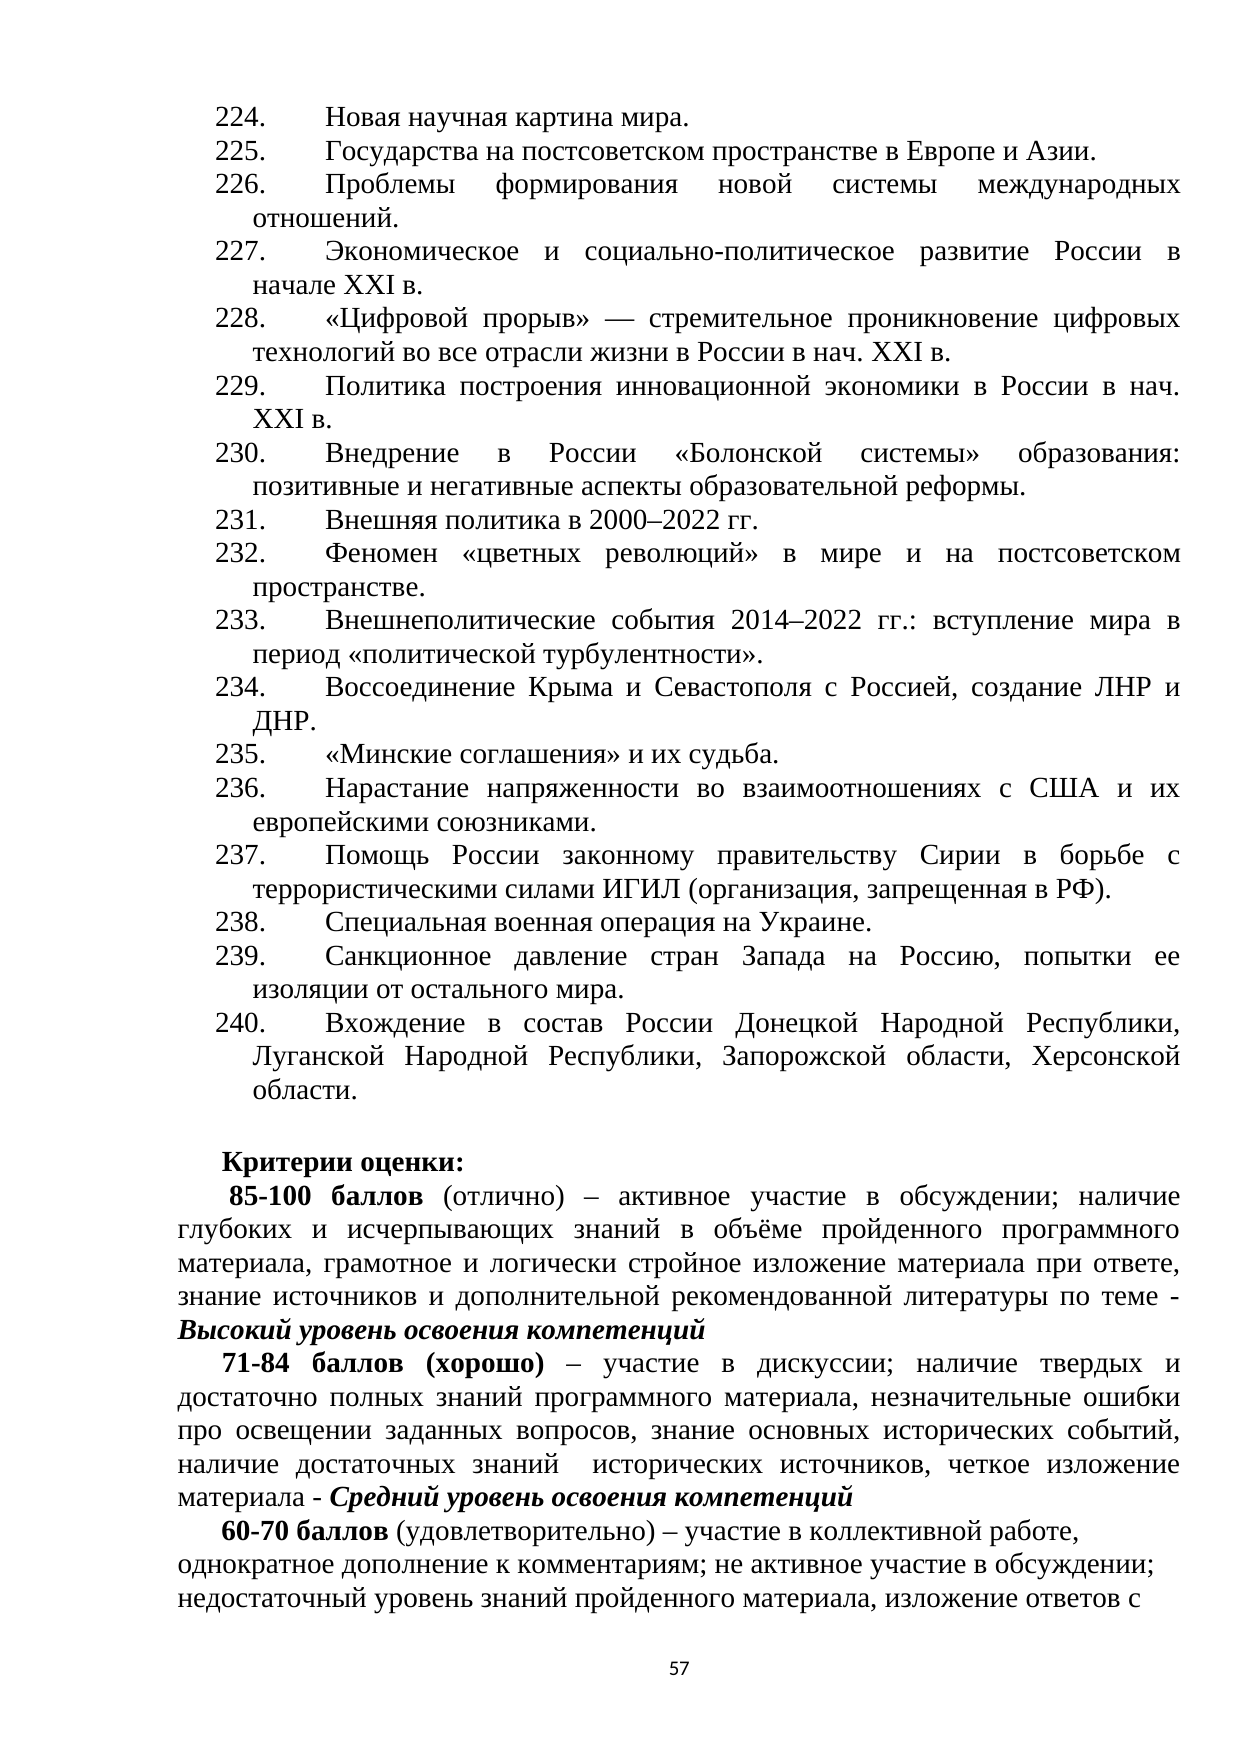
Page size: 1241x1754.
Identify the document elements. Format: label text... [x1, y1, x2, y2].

text Критерии оценки: [177, 1144, 1181, 1178]
list Политика построения инновационной экономики в России в нач. XXI в. [215, 368, 1181, 435]
list Помощь России законному правительству Сирии в борьбе с террористическими силами ИГИЛ (организация, запрещенная в РФ). [215, 837, 1181, 904]
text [177, 1513, 1181, 1614]
list Специальная военная операция на Украине. [215, 904, 1181, 938]
list Нарастание напряженности во взаимоотношениях с США и их европейскими союзниками. [215, 770, 1181, 837]
list Внедрение в России «Болонской системы» образования: позитивные и негативные аспекты образовательной реформы. [215, 435, 1181, 502]
list «Цифровой прорыв» — стремительное проникновение цифровых технологий во все отрасли жизни в России в нач. XXI в. [215, 301, 1181, 368]
list Экономическое и социально-политическое развитие России в начале XXI в. [215, 233, 1181, 301]
list Внешняя политика в 2000–2022 гг. [215, 502, 1181, 535]
list Внешнеполитические события 2014–2022 гг.: вступление мира в период «политической турбулентности». [215, 602, 1181, 669]
text 85-100 баллов (отлично) – активное участие в обсуждении; наличие глубоких и исчерпывающих знаний в объёме пройденного программного материала, грамотное и логически стройное изложение материала при ответе, знание источников и дополнительной рекомендованной литературы по теме - Высокий уровень освоения компетенций [177, 1178, 1181, 1345]
list «Минские соглашения» и их судьба. [215, 737, 1181, 770]
text 71-84 баллов (хорошо) – участие в дискуссии; наличие твердых и достаточно полных знаний программного материала, незначительные ошибки про освещении заданных вопросов, знание основных исторических событий, наличие достаточных знаний исторических источников, четкое изложение материала - Средний уровень освоения компетенций [177, 1345, 1181, 1513]
list Новая научная картина мира. [215, 99, 1181, 133]
list Санкционное давление стран Запада на Россию, попытки ее изоляции от остального мира. [215, 938, 1181, 1005]
list Государства на постсоветском пространстве в Европе и Азии. [215, 133, 1181, 166]
list Вхождение в состав России Донецкой Народной Республики, Луганской Народной Республики, Запорожской области, Херсонской области. [215, 1005, 1181, 1106]
list Воссоединение Крыма и Севастополя с Россией, создание ЛНР и ДНР. [215, 669, 1181, 737]
list Феномен «цветных революций» в мире и на постсоветском пространстве. [215, 535, 1181, 602]
list Проблемы формирования новой системы международных отношений. [215, 166, 1181, 233]
